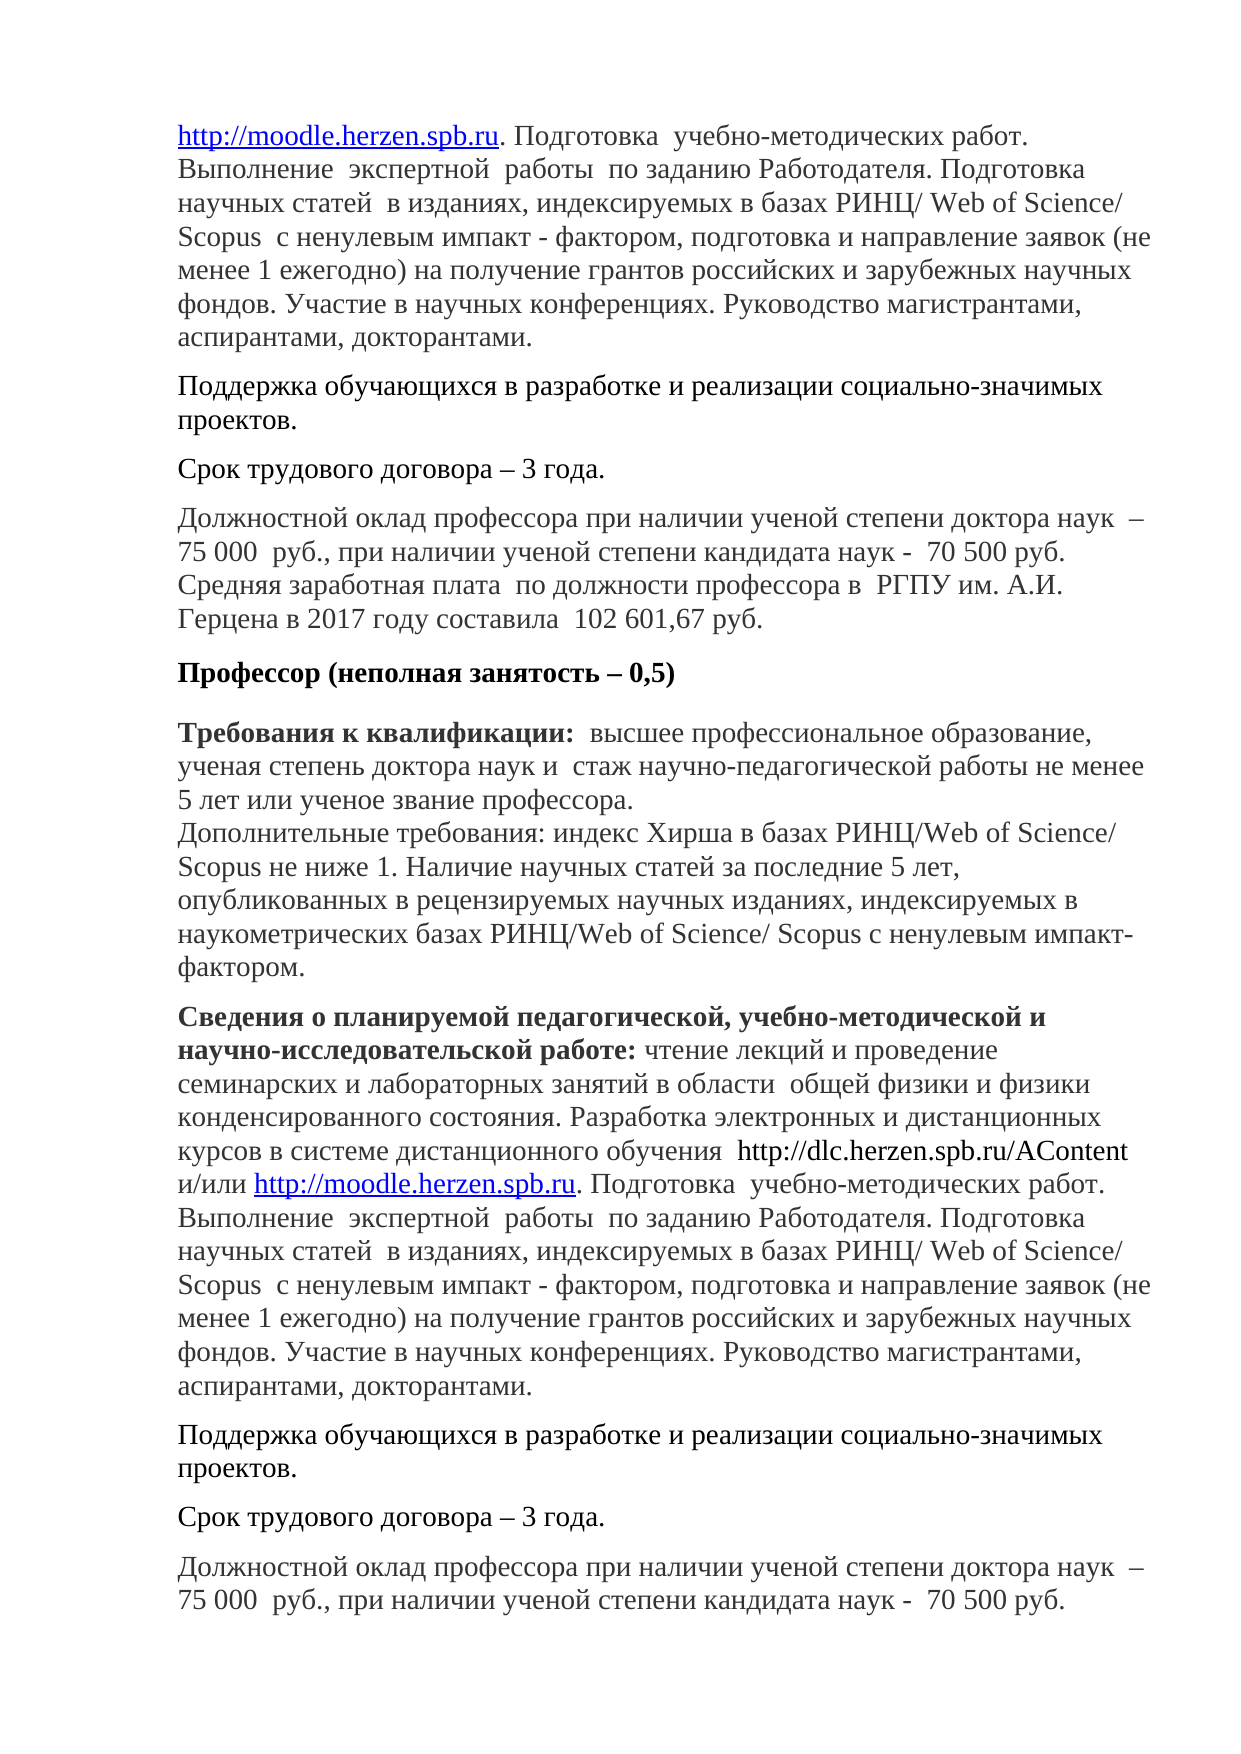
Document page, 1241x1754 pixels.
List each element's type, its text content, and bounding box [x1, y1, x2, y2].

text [177, 1549, 1152, 1616]
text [177, 118, 1152, 353]
text Профессор (неполная занятость – 0,5) [177, 655, 1152, 689]
text Поддержка обучающихся в разработке и реализации социально-значимых проектов. [177, 1417, 1152, 1484]
text Требования к квалификации: высшее профессиональное образование, ученая степень доктора наук и стаж научно-педагогической работы не менее 5 лет или ученое звание профессора. Дополнительные требования: индекс Хирша в базах РИНЦ/Web of Science/ Scopus не ниже 1. Наличие научных статей за последние 5 лет, опубликованных в рецензируемых научных изданиях, индексируемых в наукометрических базах РИНЦ/Web of Science/ Scopus с ненулевым импакт-фактором. [177, 715, 1152, 983]
text Поддержка обучающихся в разработке и реализации социально-значимых проектов. [177, 368, 1152, 436]
text Срок трудового договора – 3 года. [177, 451, 1152, 485]
text Срок трудового договора – 3 года. [177, 1499, 1152, 1533]
text Сведения о планируемой педагогической, учебно-методической и научно-исследовательской работе: чтение лекций и проведение семинарских и лабораторных занятий в области общей физики и физики конденсированного состояния. Разработка электронных и дистанционных курсов в системе дистанционного обучения http://dlc.herzen.spb.ru/AContent и/или http://moodle.herzen.spb.ru. Подготовка учебно-методических работ. Выполнение экспертной работы по заданию Работодателя. Подготовка научных статей в изданиях, индексируемых в базах РИНЦ/ Web of Science/ Scopus с ненулевым импакт - фактором, подготовка и направление заявок (не менее 1 ежегодно) на получение грантов российских и зарубежных научных фондов. Участие в научных конференциях. Руководство магистрантами, аспирантами, докторантами. [177, 999, 1152, 1401]
